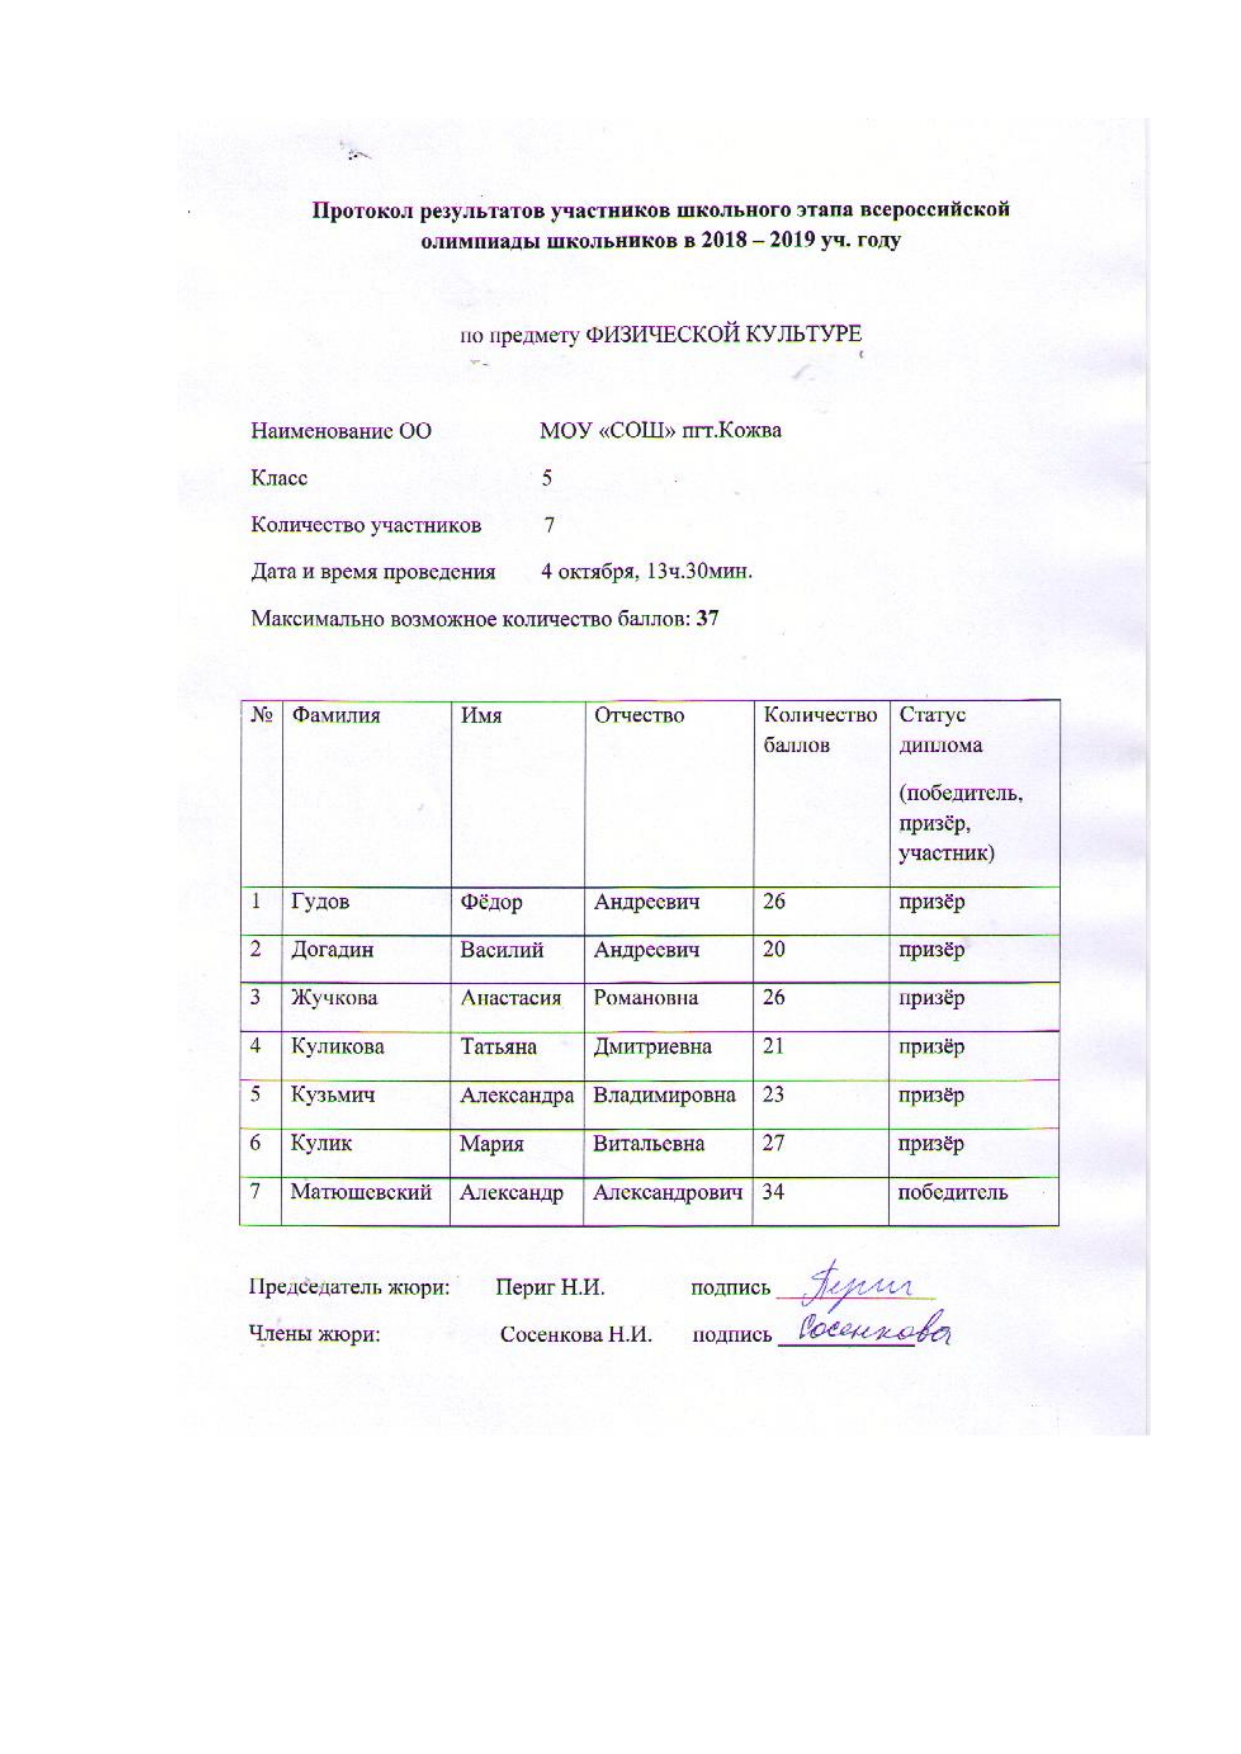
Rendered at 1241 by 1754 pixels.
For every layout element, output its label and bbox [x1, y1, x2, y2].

picture [177, 118, 1151, 1437]
